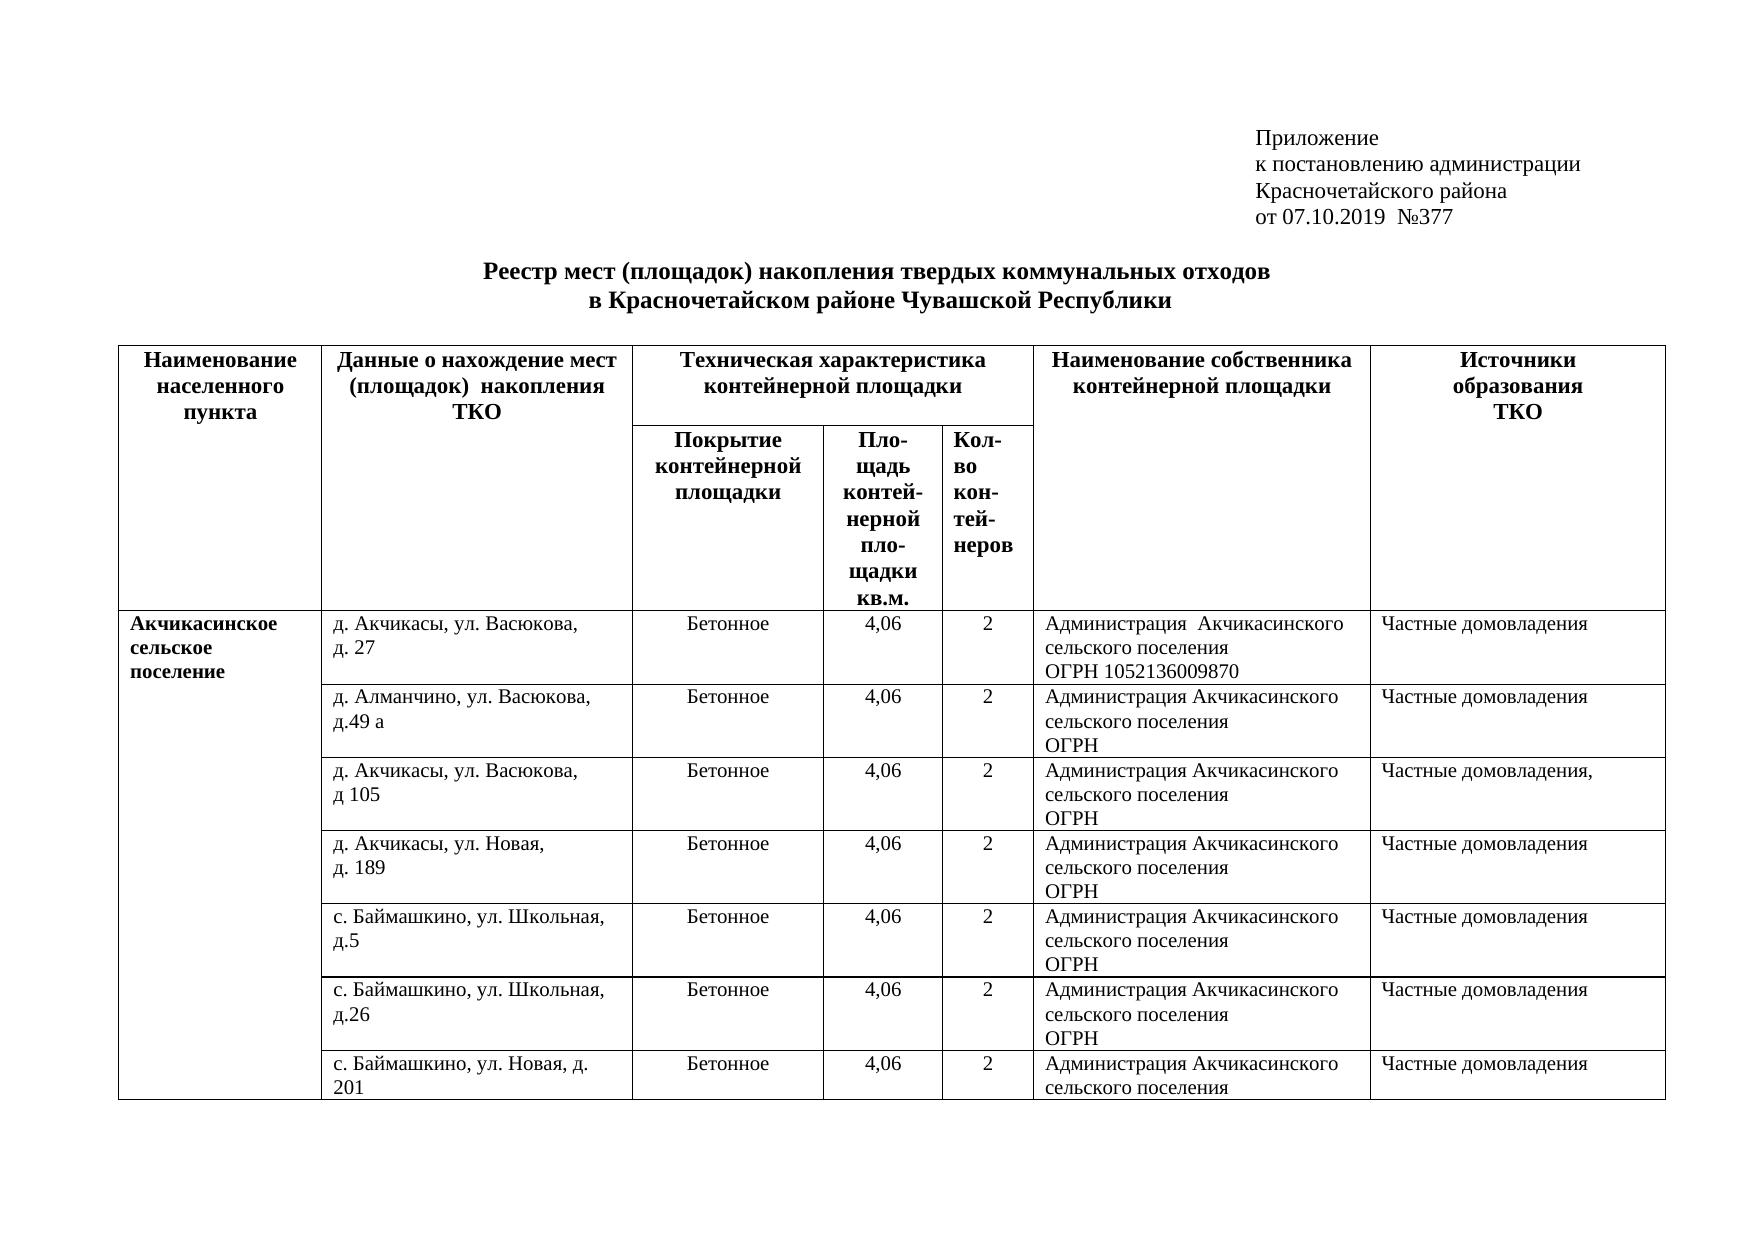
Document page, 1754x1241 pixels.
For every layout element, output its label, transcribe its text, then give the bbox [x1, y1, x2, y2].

text Реестр мест (площадок) накопления твердых коммунальных отходов [118, 256, 1636, 285]
table_cell Частные домовладения [1371, 685, 1665, 757]
table_cell 2 [943, 685, 1033, 757]
table_header Наименование собственника контейнерной площадки [1034, 346, 1370, 610]
table_cell д. Акчикасы, ул. Васюкова, д. 27 [322, 611, 632, 683]
table_cell Пло-щадь контей-нерной пло-щадки кв.м. [824, 426, 942, 610]
table_cell с. Баймашкино, ул. Школьная, д.26 [322, 978, 632, 1049]
table_cell Бетонное [633, 1051, 823, 1099]
table_cell Частные домовладения, [1371, 758, 1665, 830]
table_cell д. Алманчино, ул. Васюкова, д.49 а [322, 685, 632, 757]
table_cell д. Акчикасы, ул. Васюкова, д 105 [322, 758, 632, 830]
table_header Данные о нахождение мест (площадок) накопления ТКО [322, 346, 632, 610]
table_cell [1034, 978, 1370, 1049]
table_cell Акчикасинское сельское поселение [119, 611, 321, 1099]
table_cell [322, 1051, 632, 1099]
table_cell 4,06 [824, 904, 942, 976]
table_cell Бетонное [633, 611, 823, 683]
table_cell Частные домовладения [1371, 831, 1665, 903]
table_cell Администрация Акчикасинского сельского поселения ОГРН [1034, 758, 1370, 830]
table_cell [1034, 1051, 1370, 1099]
table_cell Бетонное [633, 904, 823, 976]
table_cell Администрация Акчикасинского сельского поселения ОГРН [1034, 831, 1370, 903]
table_cell 4,06 [824, 1051, 942, 1099]
table_header Источники образования ТКО [1371, 346, 1665, 610]
table_cell 2 [943, 611, 1033, 683]
table_cell Покрытие контейнерной площадки [633, 426, 823, 610]
table_cell д. Акчикасы, ул. Новая, д. 189 [322, 831, 632, 903]
table_cell Частные домовладения [1371, 978, 1665, 1049]
table_cell 2 [943, 978, 1033, 1049]
table_cell 4,06 [824, 831, 942, 903]
table_header Техническая характеристика контейнерной площадки [633, 346, 1033, 425]
text от 07.10.2019 №377 [1255, 203, 1636, 229]
table_cell Администрация Акчикасинского сельского поселения ОГРН 1052136009870 [1034, 611, 1370, 683]
table_cell Бетонное [633, 685, 823, 757]
table_cell Бетонное [633, 978, 823, 1049]
table_cell 4,06 [824, 685, 942, 757]
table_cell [1371, 1051, 1665, 1099]
table_cell 4,06 [824, 978, 942, 1049]
table_cell Администрация Акчикасинского сельского поселения ОГРН [1034, 685, 1370, 757]
table_cell Частные домовладения [1371, 611, 1665, 683]
table_cell 2 [943, 1051, 1033, 1099]
text Приложение [1255, 124, 1636, 151]
table_cell 2 [943, 904, 1033, 976]
table_cell Бетонное [633, 831, 823, 903]
table_cell Кол-во кон-тей-неров [943, 426, 1033, 610]
table_cell Бетонное [633, 758, 823, 830]
table_cell Частные домовладения [1371, 904, 1665, 976]
table_cell 2 [943, 831, 1033, 903]
text в Красночетайском районе Чувашской Республики [118, 285, 1636, 313]
table_cell 4,06 [824, 611, 942, 683]
table_cell Администрация Акчикасинского сельского поселения ОГРН [1034, 904, 1370, 976]
table_cell с. Баймашкино, ул. Школьная, д.5 [322, 904, 632, 976]
text к постановлению администрации Красночетайского района [1255, 151, 1636, 203]
table_cell 4,06 [824, 758, 942, 830]
table_header Наименование населенного пункта [119, 346, 321, 610]
table_cell 2 [943, 758, 1033, 830]
